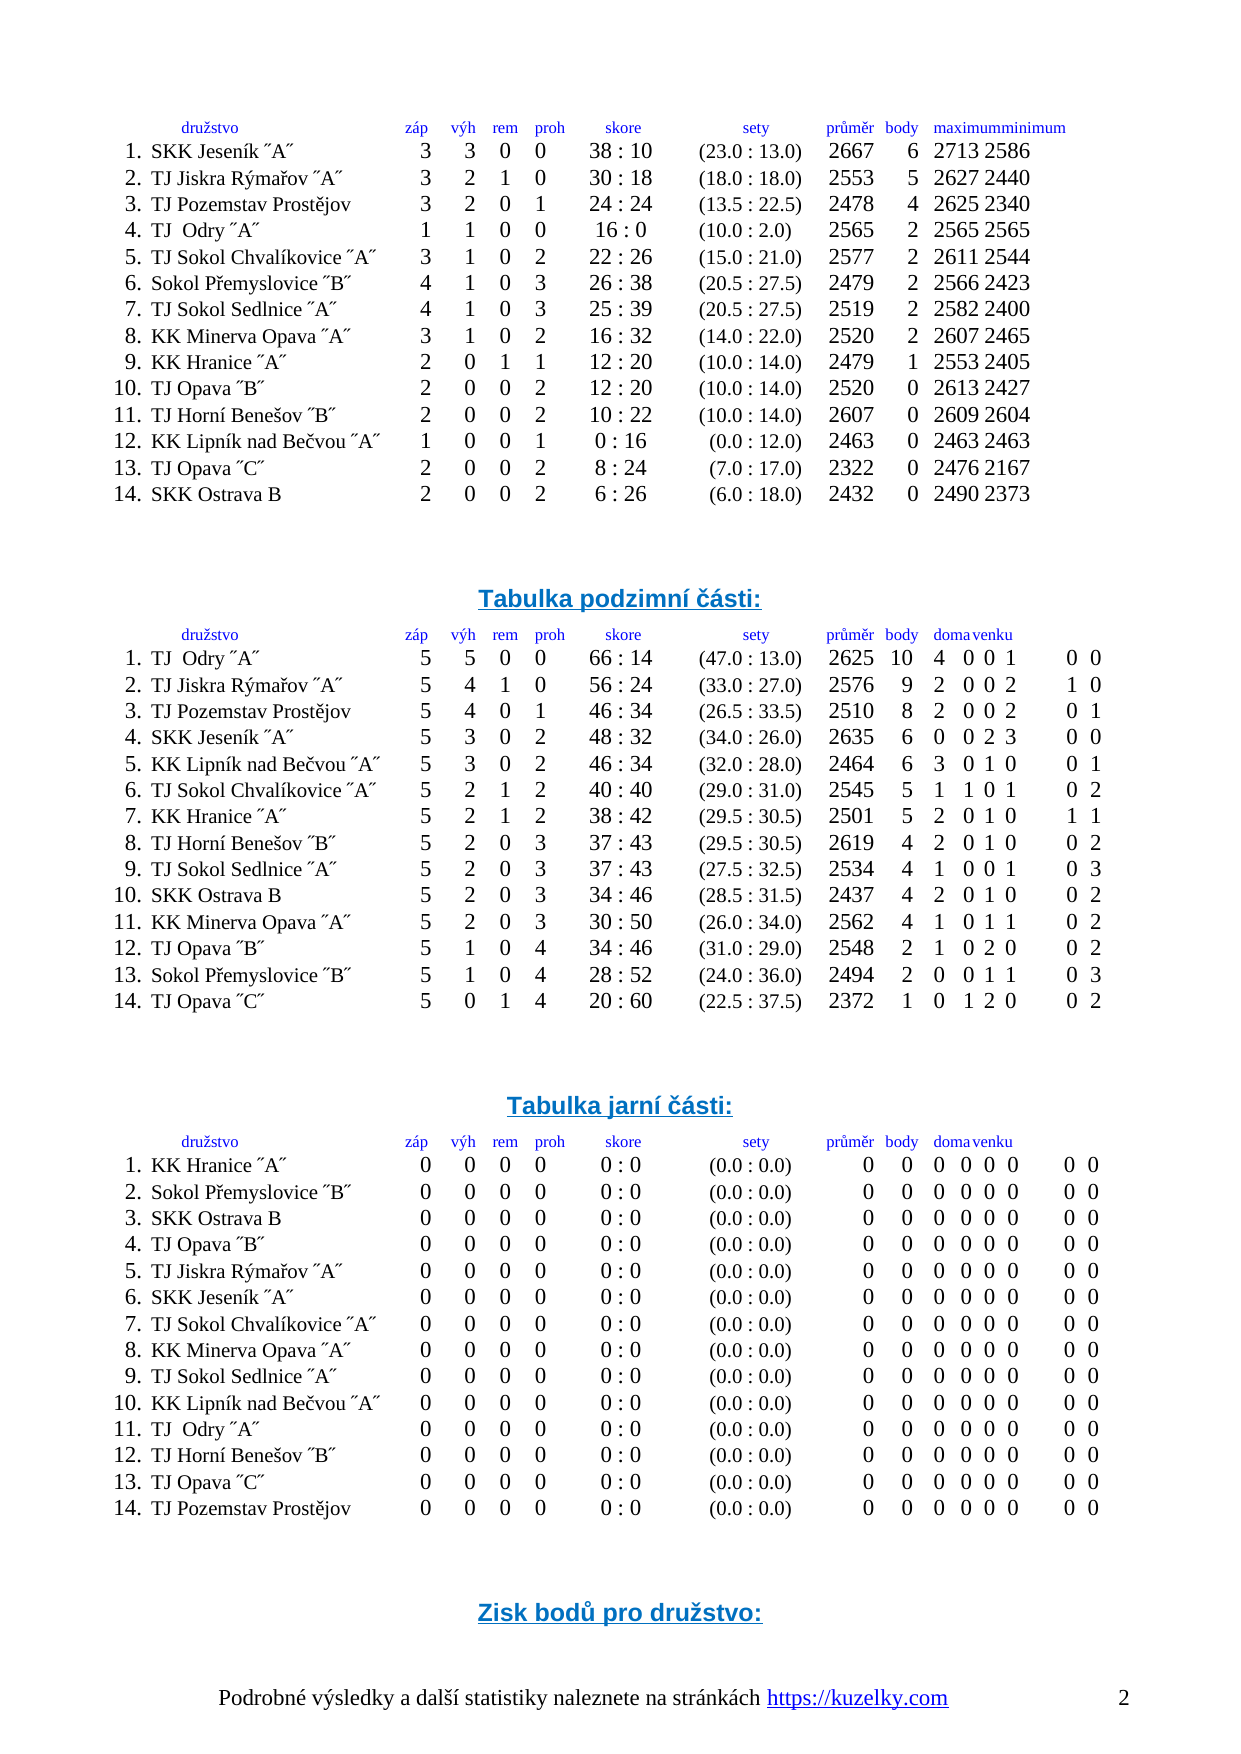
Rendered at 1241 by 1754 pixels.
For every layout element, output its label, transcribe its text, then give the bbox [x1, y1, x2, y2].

text 5. KK Lipník nad Bečvou ˝A˝ 5 3 0 2 46 : 34 (32.0 : 28.0) 2464 6 3 0 1 0 0 1 [106, 750, 1134, 776]
text 4. SKK Jeseník ˝A˝ 5 3 0 2 48 : 32 (34.0 : 26.0) 2635 6 0 0 2 3 0 0 [106, 723, 1134, 750]
text 1. TJ Odry ˝A˝ 5 5 0 0 66 : 14 (47.0 : 13.0) 2625 10 4 0 0 1 0 0 [106, 644, 1134, 671]
text 6. TJ Sokol Chvalíkovice ˝A˝ 5 2 1 2 40 : 40 (29.0 : 31.0) 2545 5 1 1 0 1 0 2 [106, 776, 1134, 802]
text 12. KK Lipník nad Bečvou ˝A˝ 1 0 0 1 0 : 16 (0.0 : 12.0) 2463 0 2463 2463 [106, 427, 1134, 453]
text 14. TJ Pozemstav Prostějov 0 0 0 0 0 : 0 (0.0 : 0.0) 0 0 0 0 0 0 0 0 [106, 1494, 1134, 1520]
text 6. SKK Jeseník ˝A˝ 0 0 0 0 0 : 0 (0.0 : 0.0) 0 0 0 0 0 0 0 0 [106, 1283, 1134, 1309]
text 13. Sokol Přemyslovice ˝B˝ 5 1 0 4 28 : 52 (24.0 : 36.0) 2494 2 0 0 1 1 0 3 [106, 961, 1134, 987]
text 8. KK Minerva Opava ˝A˝ 3 1 0 2 16 : 32 (14.0 : 22.0) 2520 2 2607 2465 [106, 322, 1134, 348]
text 10. KK Lipník nad Bečvou ˝A˝ 0 0 0 0 0 : 0 (0.0 : 0.0) 0 0 0 0 0 0 0 0 [106, 1389, 1134, 1415]
text 13. TJ Opava ˝C˝ 2 0 0 2 8 : 24 (7.0 : 17.0) 2322 0 2476 2167 [106, 453, 1134, 480]
text 12. TJ Opava ˝B˝ 5 1 0 4 34 : 46 (31.0 : 29.0) 2548 2 1 0 2 0 0 2 [106, 934, 1134, 961]
text 5. TJ Sokol Chvalíkovice ˝A˝ 3 1 0 2 22 : 26 (15.0 : 21.0) 2577 2 2611 2544 [106, 243, 1134, 269]
text 13. TJ Opava ˝C˝ 0 0 0 0 0 : 0 (0.0 : 0.0) 0 0 0 0 0 0 0 0 [106, 1468, 1134, 1494]
text družstvo záp výh rem proh skore sety průměr body maximum minimum [106, 118, 1134, 137]
text 11. TJ Odry ˝A˝ 0 0 0 0 0 : 0 (0.0 : 0.0) 0 0 0 0 0 0 0 0 [106, 1415, 1134, 1441]
text 4. TJ Odry ˝A˝ 1 1 0 0 16 : 0 (10.0 : 2.0) 2565 2 2565 2565 [106, 216, 1134, 243]
text 1. KK Hranice ˝A˝ 0 0 0 0 0 : 0 (0.0 : 0.0) 0 0 0 0 0 0 0 0 [106, 1151, 1134, 1178]
text 2. TJ Jiskra Rýmařov ˝A˝ 3 2 1 0 30 : 18 (18.0 : 18.0) 2553 5 2627 2440 [106, 164, 1134, 190]
text 5. TJ Jiskra Rýmařov ˝A˝ 0 0 0 0 0 : 0 (0.0 : 0.0) 0 0 0 0 0 0 0 0 [106, 1257, 1134, 1283]
text 2. TJ Jiskra Rýmařov ˝A˝ 5 4 1 0 56 : 24 (33.0 : 27.0) 2576 9 2 0 0 2 1 0 [106, 671, 1134, 697]
text 14. SKK Ostrava B 2 0 0 2 6 : 26 (6.0 : 18.0) 2432 0 2490 2373 [106, 480, 1134, 506]
text Zisk bodů pro družstvo: [94, 1598, 1145, 1627]
text 6. Sokol Přemyslovice ˝B˝ 4 1 0 3 26 : 38 (20.5 : 27.5) 2479 2 2566 2423 [106, 269, 1134, 295]
text 10. TJ Opava ˝B˝ 2 0 0 2 12 : 20 (10.0 : 14.0) 2520 0 2613 2427 [106, 374, 1134, 401]
text 12. TJ Horní Benešov ˝B˝ 0 0 0 0 0 : 0 (0.0 : 0.0) 0 0 0 0 0 0 0 0 [106, 1441, 1134, 1468]
text 3. TJ Pozemstav Prostějov 5 4 0 1 46 : 34 (26.5 : 33.5) 2510 8 2 0 0 2 0 1 [106, 697, 1134, 723]
text 11. TJ Horní Benešov ˝B˝ 2 0 0 2 10 : 22 (10.0 : 14.0) 2607 0 2609 2604 [106, 401, 1134, 427]
text 10. SKK Ostrava B 5 2 0 3 34 : 46 (28.5 : 31.5) 2437 4 2 0 1 0 0 2 [106, 882, 1134, 908]
text družstvo záp výh rem proh skore sety průměr body doma venku [106, 625, 1134, 644]
text 11. KK Minerva Opava ˝A˝ 5 2 0 3 30 : 50 (26.0 : 34.0) 2562 4 1 0 1 1 0 2 [106, 908, 1134, 934]
text 1. SKK Jeseník ˝A˝ 3 3 0 0 38 : 10 (23.0 : 13.0) 2667 6 2713 2586 [106, 137, 1134, 164]
text 7. TJ Sokol Chvalíkovice ˝A˝ 0 0 0 0 0 : 0 (0.0 : 0.0) 0 0 0 0 0 0 0 0 [106, 1309, 1134, 1336]
text 8. TJ Horní Benešov ˝B˝ 5 2 0 3 37 : 43 (29.5 : 30.5) 2619 4 2 0 1 0 0 2 [106, 829, 1134, 855]
text 3. SKK Ostrava B 0 0 0 0 0 : 0 (0.0 : 0.0) 0 0 0 0 0 0 0 0 [106, 1204, 1134, 1231]
text Tabulka jarní části: [94, 1091, 1145, 1120]
text 14. TJ Opava ˝C˝ 5 0 1 4 20 : 60 (22.5 : 37.5) 2372 1 0 1 2 0 0 2 [106, 987, 1134, 1013]
text 7. KK Hranice ˝A˝ 5 2 1 2 38 : 42 (29.5 : 30.5) 2501 5 2 0 1 0 1 1 [106, 802, 1134, 829]
text 4. TJ Opava ˝B˝ 0 0 0 0 0 : 0 (0.0 : 0.0) 0 0 0 0 0 0 0 0 [106, 1231, 1134, 1257]
text 9. KK Hranice ˝A˝ 2 0 1 1 12 : 20 (10.0 : 14.0) 2479 1 2553 2405 [106, 348, 1134, 374]
text 2. Sokol Přemyslovice ˝B˝ 0 0 0 0 0 : 0 (0.0 : 0.0) 0 0 0 0 0 0 0 0 [106, 1178, 1134, 1204]
text 8. KK Minerva Opava ˝A˝ 0 0 0 0 0 : 0 (0.0 : 0.0) 0 0 0 0 0 0 0 0 [106, 1336, 1134, 1362]
text 3. TJ Pozemstav Prostějov 3 2 0 1 24 : 24 (13.5 : 22.5) 2478 4 2625 2340 [106, 190, 1134, 216]
text 7. TJ Sokol Sedlnice ˝A˝ 4 1 0 3 25 : 39 (20.5 : 27.5) 2519 2 2582 2400 [106, 295, 1134, 322]
text družstvo záp výh rem proh skore sety průměr body doma venku [106, 1132, 1134, 1151]
text 9. TJ Sokol Sedlnice ˝A˝ 5 2 0 3 37 : 43 (27.5 : 32.5) 2534 4 1 0 0 1 0 3 [106, 855, 1134, 882]
text 9. TJ Sokol Sedlnice ˝A˝ 0 0 0 0 0 : 0 (0.0 : 0.0) 0 0 0 0 0 0 0 0 [106, 1362, 1134, 1389]
text Tabulka podzimní části: [94, 584, 1145, 613]
